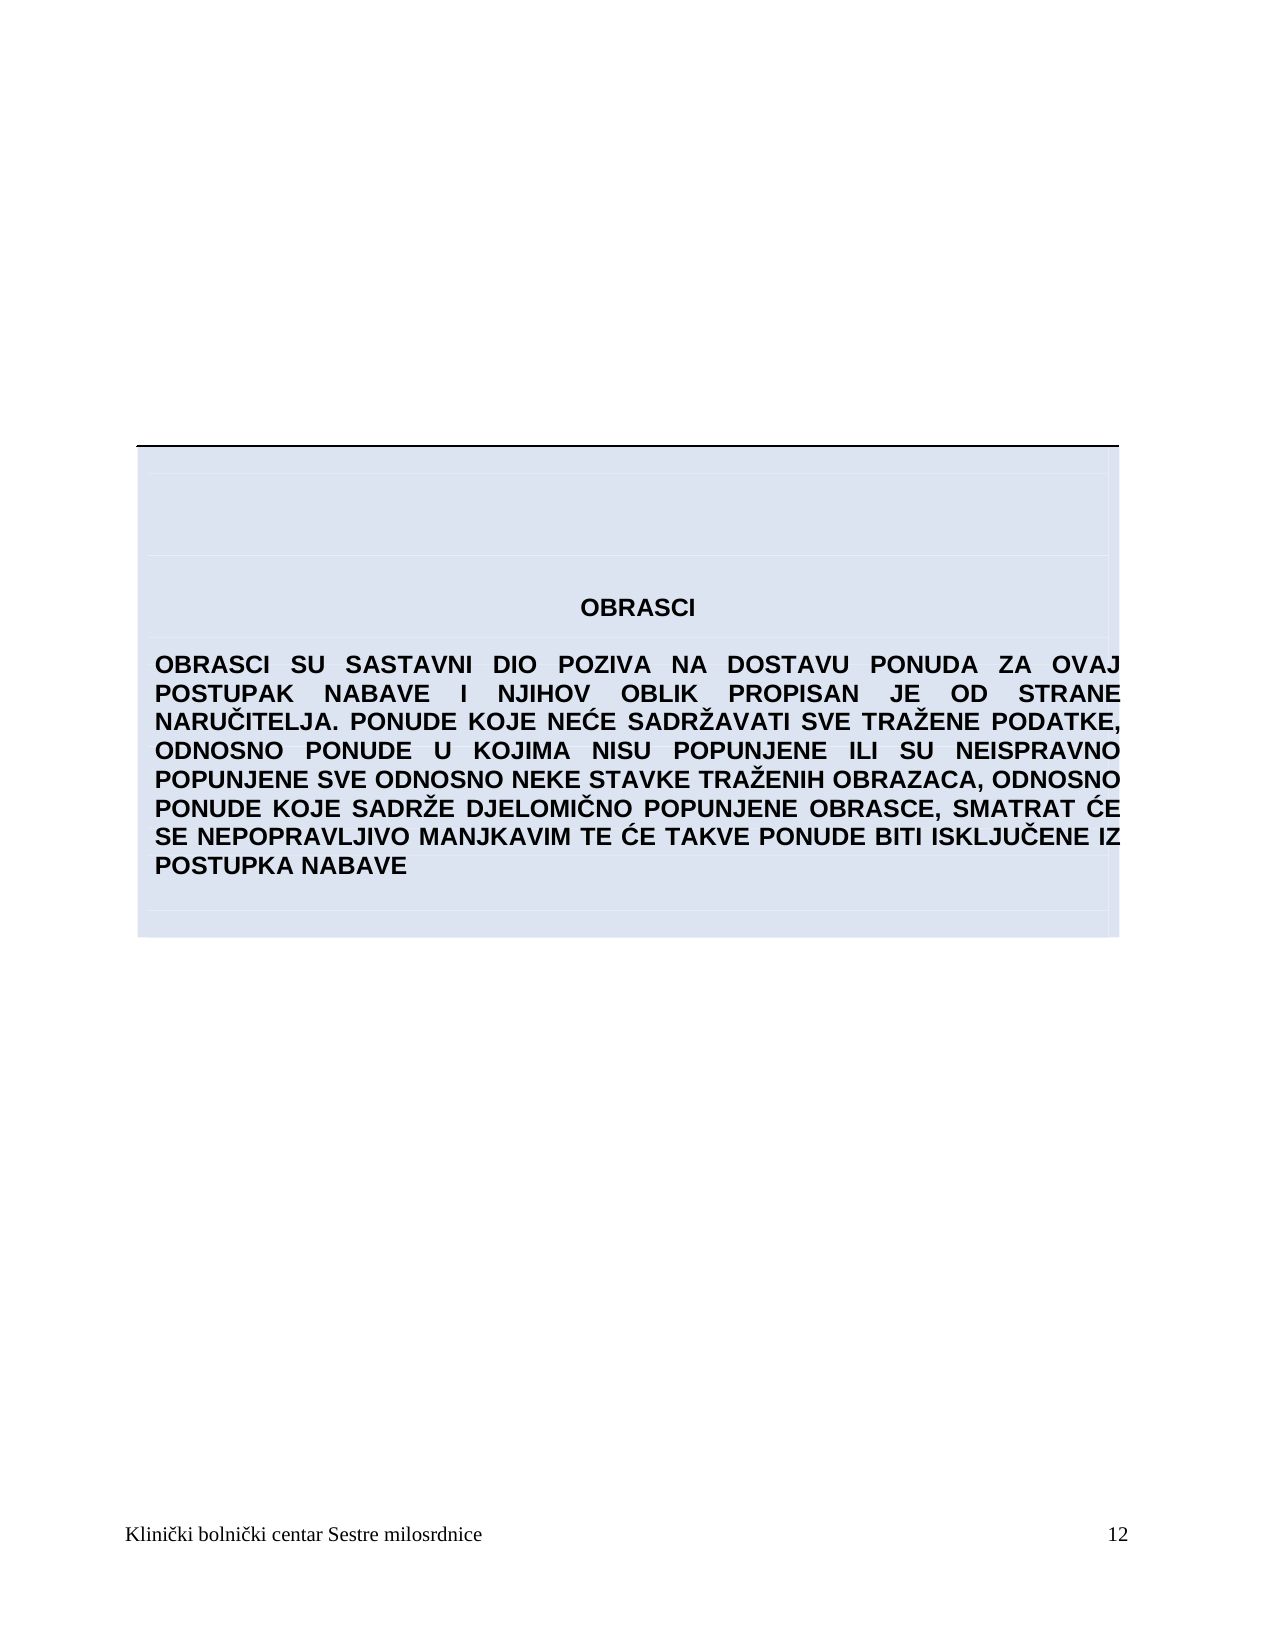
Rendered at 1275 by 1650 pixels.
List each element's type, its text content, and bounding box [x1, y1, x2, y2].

text OBRASCI [154, 593, 1121, 621]
text OBRASCI SU SASTAVNI DIO POZIVA NA DOSTAVU PONUDA ZA OVAJ POSTUPAK NABAVE I NJIHOV OBLIK PROPISAN JE OD STRANE NARUČITELJA. PONUDE KOJE NEĆE SADRŽAVATI SVE TRAŽENE PODATKE, ODNOSNO PONUDE U KOJIMA NISU POPUNJENE ILI SU NEISPRAVNO POPUNJENE SVE ODNOSNO NEKE STAVKE TRAŽENIH OBRAZACA, ODNOSNO PONUDE KOJE SADRŽE DJELOMIČNO POPUNJENE OBRASCE, SMATRAT ĆE SE NEPOPRAVLJIVO MANJKAVIM TE ĆE TAKVE PONUDE BITI ISKLJUČENE IZ POSTUPKA NABAVE [154, 650, 1121, 880]
